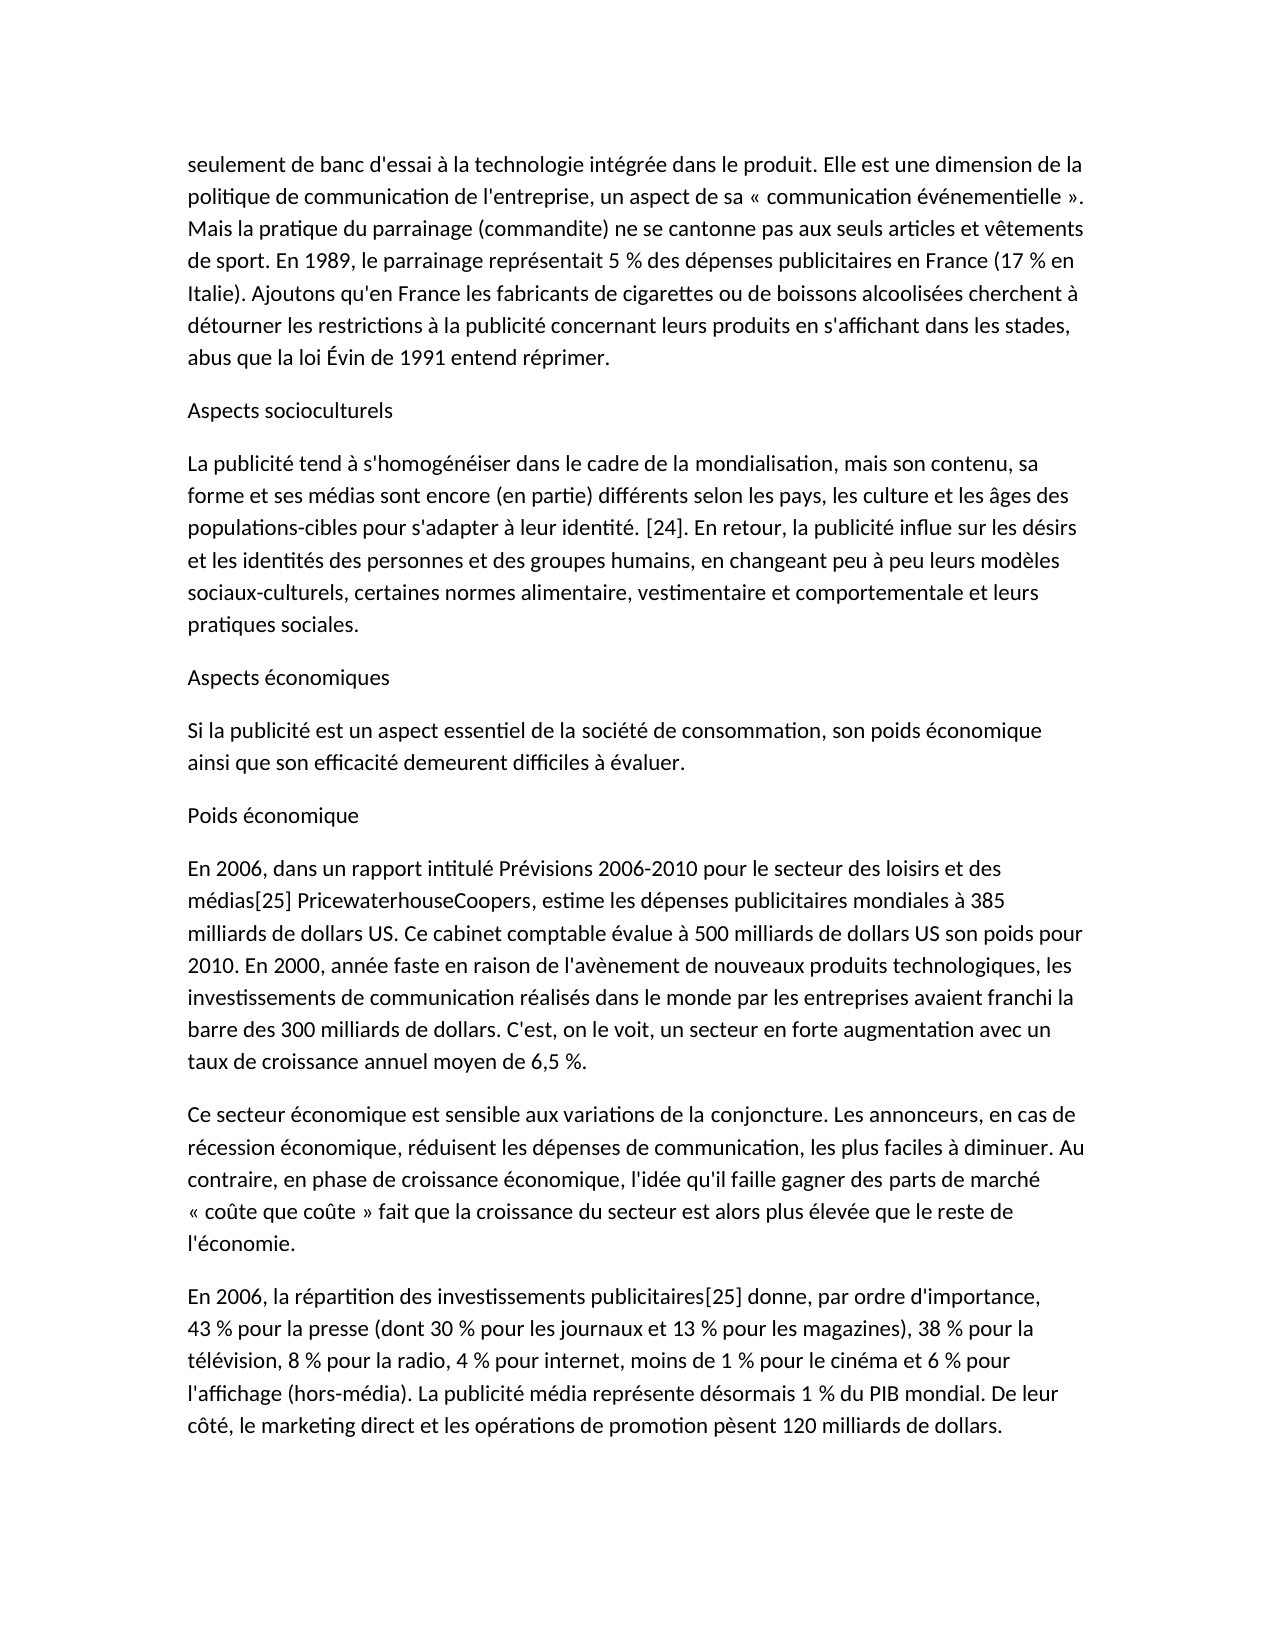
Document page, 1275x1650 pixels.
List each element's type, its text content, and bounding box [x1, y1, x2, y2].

text Poids économique [187, 801, 1087, 829]
text En 2006, dans un rapport intitulé Prévisions 2006-2010 pour le secteur des loisirs et des médias[25] PricewaterhouseCoopers, estime les dépenses publicitaires mondiales à 385 milliards de dollars US. Ce cabinet comptable évalue à 500 milliards de dollars US son poids pour 2010. En 2000, année faste en raison de l'avènement de nouveaux produits technologiques, les investissements de communication réalisés dans le monde par les entreprises avaient franchi la barre des 300 milliards de dollars. C'est, on le voit, un secteur en forte augmentation avec un taux de croissance annuel moyen de 6,5 %. [187, 854, 1087, 1076]
text Aspects socioculturels [187, 396, 1087, 424]
text La publicité tend à s'homogénéiser dans le cadre de la mondialisation, mais son contenu, sa forme et ses médias sont encore (en partie) différents selon les pays, les culture et les âges des populations-cibles pour s'adapter à leur identité. [24]. En retour, la publicité influe sur les désirs et les identités des personnes et des groupes humains, en changeant peu à peu leurs modèles sociaux-culturels, certaines normes alimentaire, vestimentaire et comportementale et leurs pratiques sociales. [187, 449, 1087, 638]
text En 2006, la répartition des investissements publicitaires[25] donne, par ordre d'importance, 43 % pour la presse (dont 30 % pour les journaux et 13 % pour les magazines), 38 % pour la télévision, 8 % pour la radio, 4 % pour internet, moins de 1 % pour le cinéma et 6 % pour l'affichage (hors-média). La publicité média représente désormais 1 % du PIB mondial. De leur côté, le marketing direct et les opérations de promotion pèsent 120 milliards de dollars. [187, 1282, 1087, 1439]
text Aspects économiques [187, 663, 1087, 691]
text Si la publicité est un aspect essentiel de la société de consommation, son poids économique ainsi que son efficacité demeurent difficiles à évaluer. [187, 716, 1087, 776]
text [187, 150, 1087, 371]
text Ce secteur économique est sensible aux variations de la conjoncture. Les annonceurs, en cas de récession économique, réduisent les dépenses de communication, les plus faciles à diminuer. Au contraire, en phase de croissance économique, l'idée qu'il faille gagner des parts de marché « coûte que coûte » fait que la croissance du secteur est alors plus élevée que le reste de l'économie. [187, 1101, 1087, 1257]
